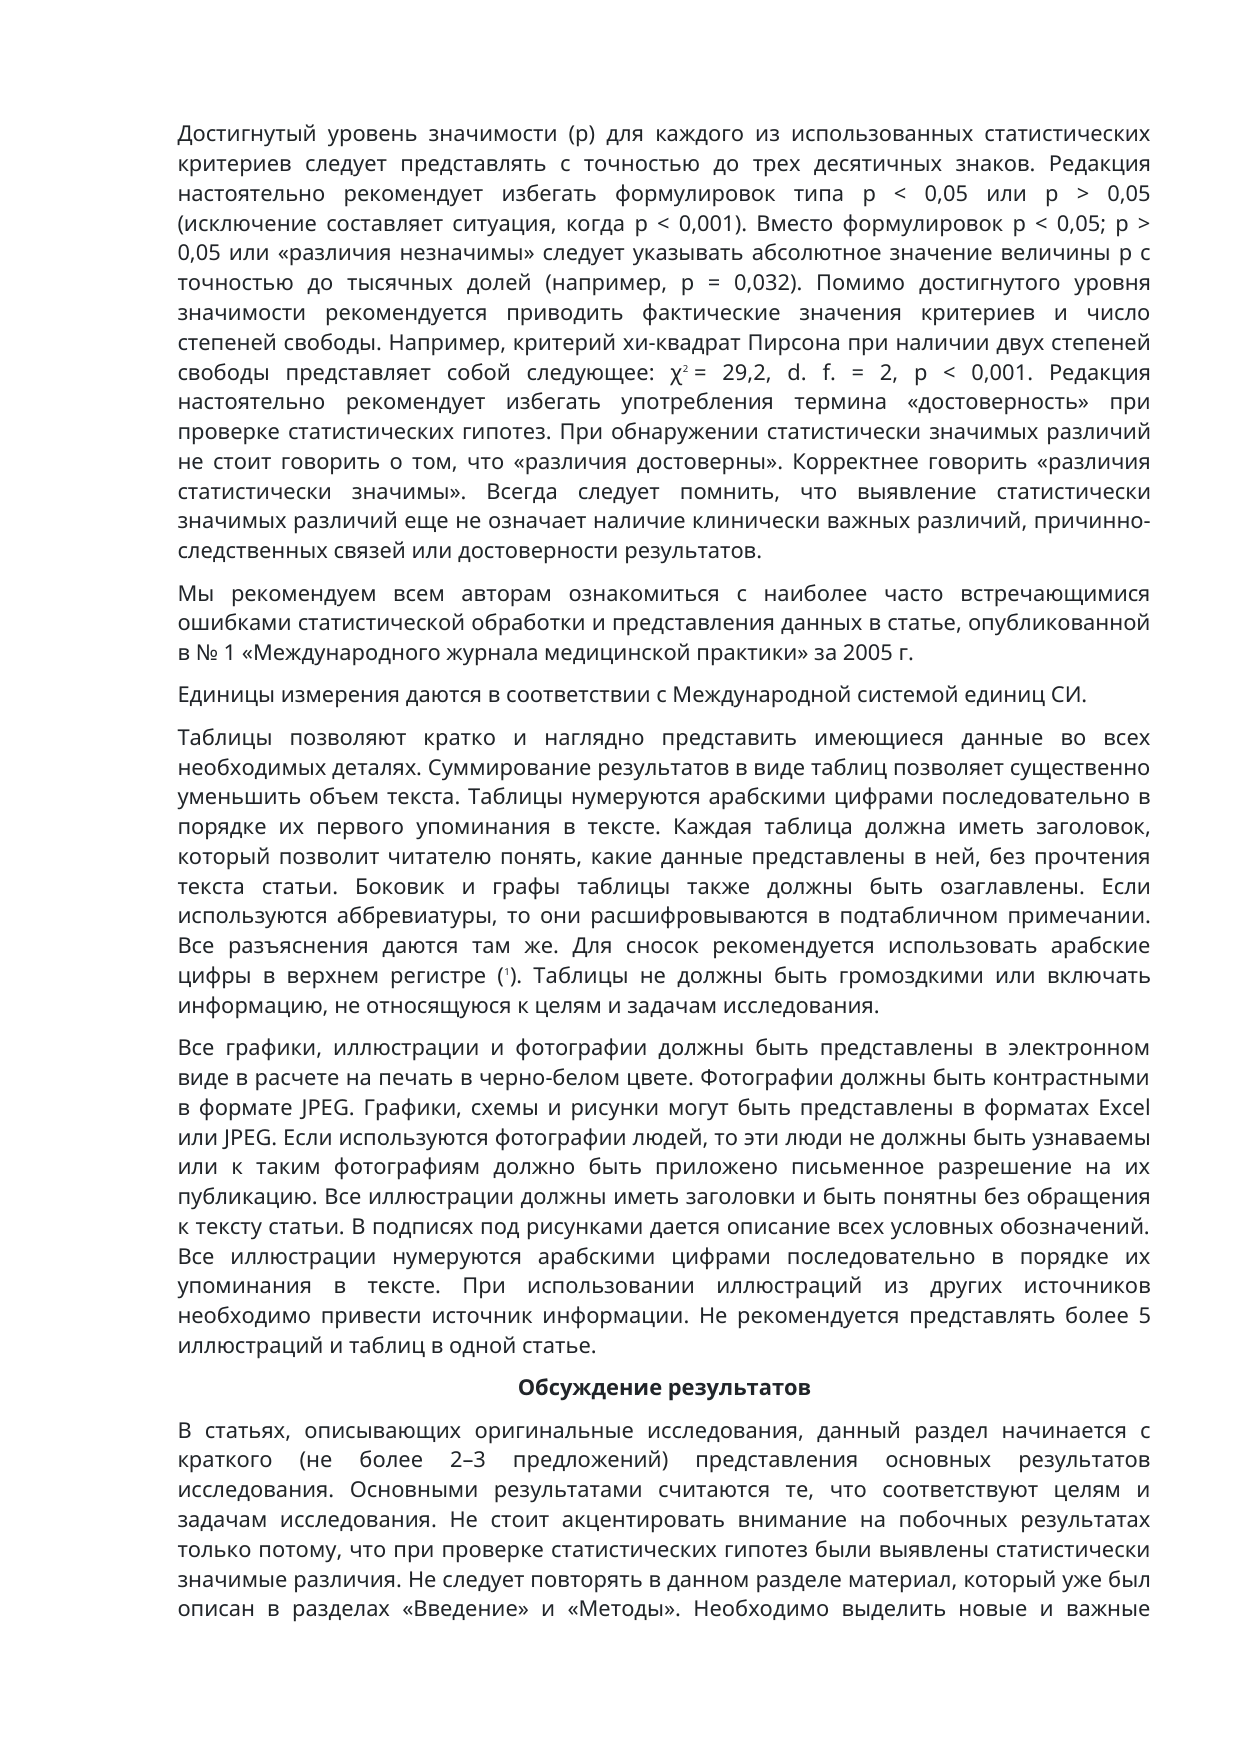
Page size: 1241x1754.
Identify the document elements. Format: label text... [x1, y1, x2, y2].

text Все графики, иллюстрации и фотографии должны быть представлены в электронном виде в расчете на печать в черно-белом цвете. Фотографии должны быть контрастными в формате JPEG. Графики, схемы и рисунки могут быть представлены в форматах Ехсеl или JPEG. Если используются фотографии людей, то эти люди не должны быть узнаваемы или к таким фотографиям должно быть приложено письменное разрешение на их публикацию. Все иллюстрации должны иметь заголовки и быть понятны без обращения к тексту статьи. В подписях под рисунками дается описание всех условных обозначений. Все иллюстрации нумеруются арабскими цифрами последовательно в порядке их упоминания в тексте. При использовании иллюстраций из других источников необходимо привести источник информации. Не рекомендуется представлять более 5 иллюстраций и таблиц в одной статье. [177, 1032, 1152, 1360]
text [177, 1414, 1152, 1623]
text Достигнутый уровень значимости (р) для каждого из использованных статистических критериев следует представлять с точностью до трех десятичных знаков. Редакция настоятельно рекомендует избегать формулировок типа р < 0,05 или р > 0,05 (исключение составляет ситуация, когда p < 0,001). Вместо формулировок p < 0,05; р > 0,05 или «различия незначимы» следует указывать абсолютное значение величины р с точностью до тысячных долей (например, р = 0,032). Помимо достигнутого уровня значимости рекомендуется приводить фактические значения критериев и число степеней свободы. Например, критерий хи-квадрат Пирсона при наличии двух степеней свободы представляет собой следующее: χ2 = 29,2, d. f. = 2, р < 0,001. Редакция настоятельно рекомендует избегать употребления термина «достоверность» при проверке статистических гипотез. При обнаружении статистически значимых различий не стоит говорить о том, что «различия достоверны». Корректнее говорить «различия статистически значимы». Всегда следует помнить, что выявление статистически значимых различий еще не означает наличие клинически важных различий, причинно-следственных связей или достоверности результатов. [177, 118, 1152, 565]
text Обсуждение результатов [177, 1372, 1152, 1402]
text Мы рекомендуем всем авторам ознакомиться с наиболее часто встречающимися ошибками статистической обработки и представления данных в статье, опубликованной в № 1 «Международного журнала медицинской практики» за 2005 г. [177, 577, 1152, 667]
text Единицы измерения даются в соответствии с Международной системой единиц СИ. [177, 679, 1152, 709]
text Таблицы позволяют кратко и наглядно представить имеющиеся данные во всех необходимых деталях. Суммирование результатов в виде таблиц позволяет существенно уменьшить объем текста. Таблицы нумеруются арабскими цифрами последовательно в порядке их первого упоминания в тексте. Каждая таблица должна иметь заголовок, который позволит читателю понять, какие данные представлены в ней, без прочтения текста статьи. Боковик и графы таблицы также должны быть озаглавлены. Если используются аббревиатуры, то они расшифровываются в подтабличном примечании. Все разъяснения даются там же. Для сносок рекомендуется использовать арабские цифры в верхнем регистре (1). Таблицы не должны быть громоздкими или включать информацию, не относящуюся к целям и задачам исследования. [177, 722, 1152, 1019]
